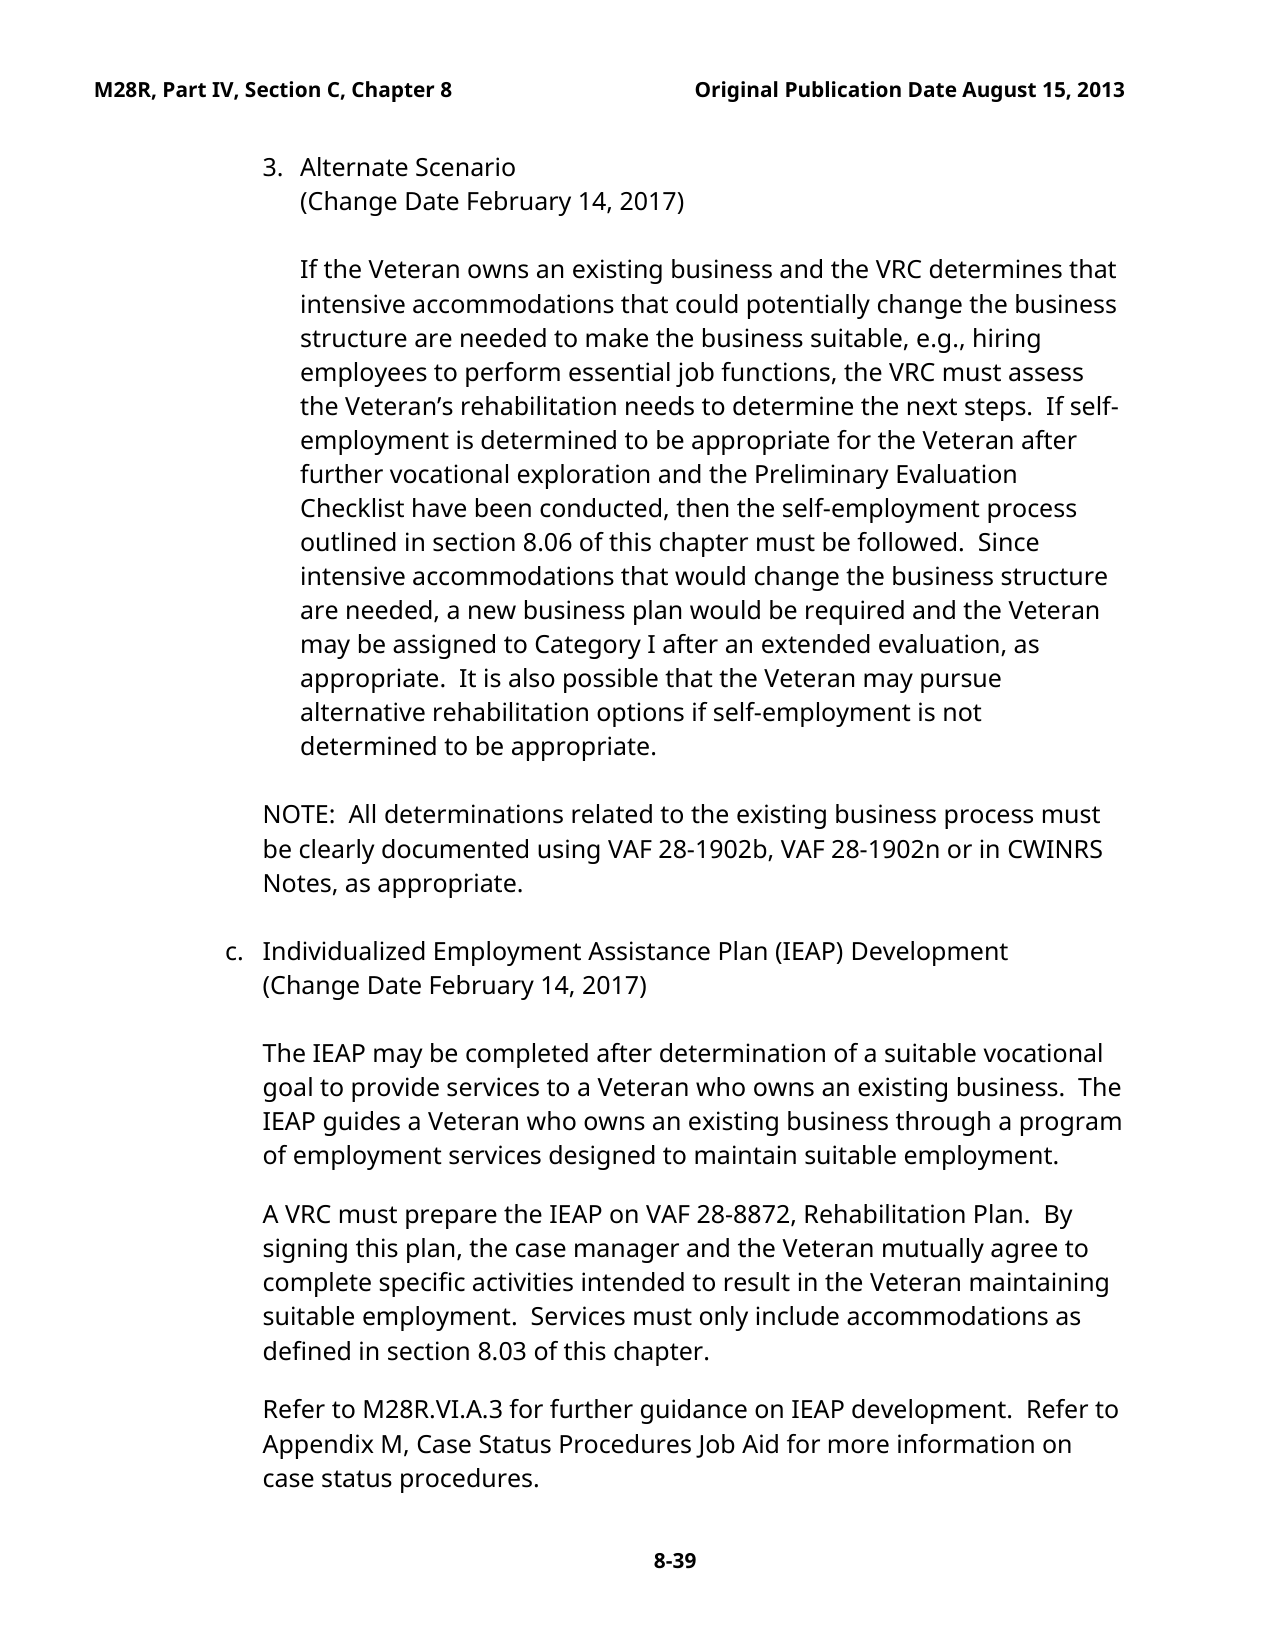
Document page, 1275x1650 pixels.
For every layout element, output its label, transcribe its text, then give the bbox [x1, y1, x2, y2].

subtitle Individualized Employment Assistance Plan (IEAP) Development [225, 933, 1125, 967]
text NOTE: All determinations related to the existing business process must be clearly documented using VAF 28-1902b, VAF 28-1902n or in CWINRS Notes, as appropriate. [262, 797, 1125, 899]
text (Change Date February 14, 2017) [300, 184, 1125, 218]
text A VRC must prepare the IEAP on VAF 28-8872, Rehabilitation Plan. By signing this plan, the case manager and the Veteran mutually agree to complete specific activities intended to result in the Veteran maintaining suitable employment. Services must only include accommodations as defined in section 8.03 of this chapter. [262, 1197, 1125, 1367]
text The IEAP may be completed after determination of a suitable vocational goal to provide services to a Veteran who owns an existing business. The IEAP guides a Veteran who owns an existing business through a program of employment services designed to maintain suitable employment. [262, 1036, 1125, 1172]
text Refer to M28R.VI.A.3 for further guidance on IEAP development. Refer to Appendix M, Case Status Procedures Job Aid for more information on case status procedures. [262, 1392, 1125, 1494]
text (Change Date February 14, 2017) [262, 967, 1125, 1002]
text If the Veteran owns an existing business and the VRC determines that intensive accommodations that could potentially change the business structure are needed to make the business suitable, e.g., hiring employees to perform essential job functions, the VRC must assess the Veteran’s rehabilitation needs to determine the next steps. If self-employment is determined to be appropriate for the Veteran after further vocational exploration and the Preliminary Evaluation Checklist have been conducted, then the self-employment process outlined in section 8.06 of this chapter must be followed. Since intensive accommodations that would change the business structure are needed, a new business plan would be required and the Veteran may be assigned to Category I after an extended evaluation, as appropriate. It is also possible that the Veteran may pursue alternative rehabilitation options if self-employment is not determined to be appropriate. [300, 252, 1125, 763]
subtitle Alternate Scenario [262, 150, 1125, 184]
